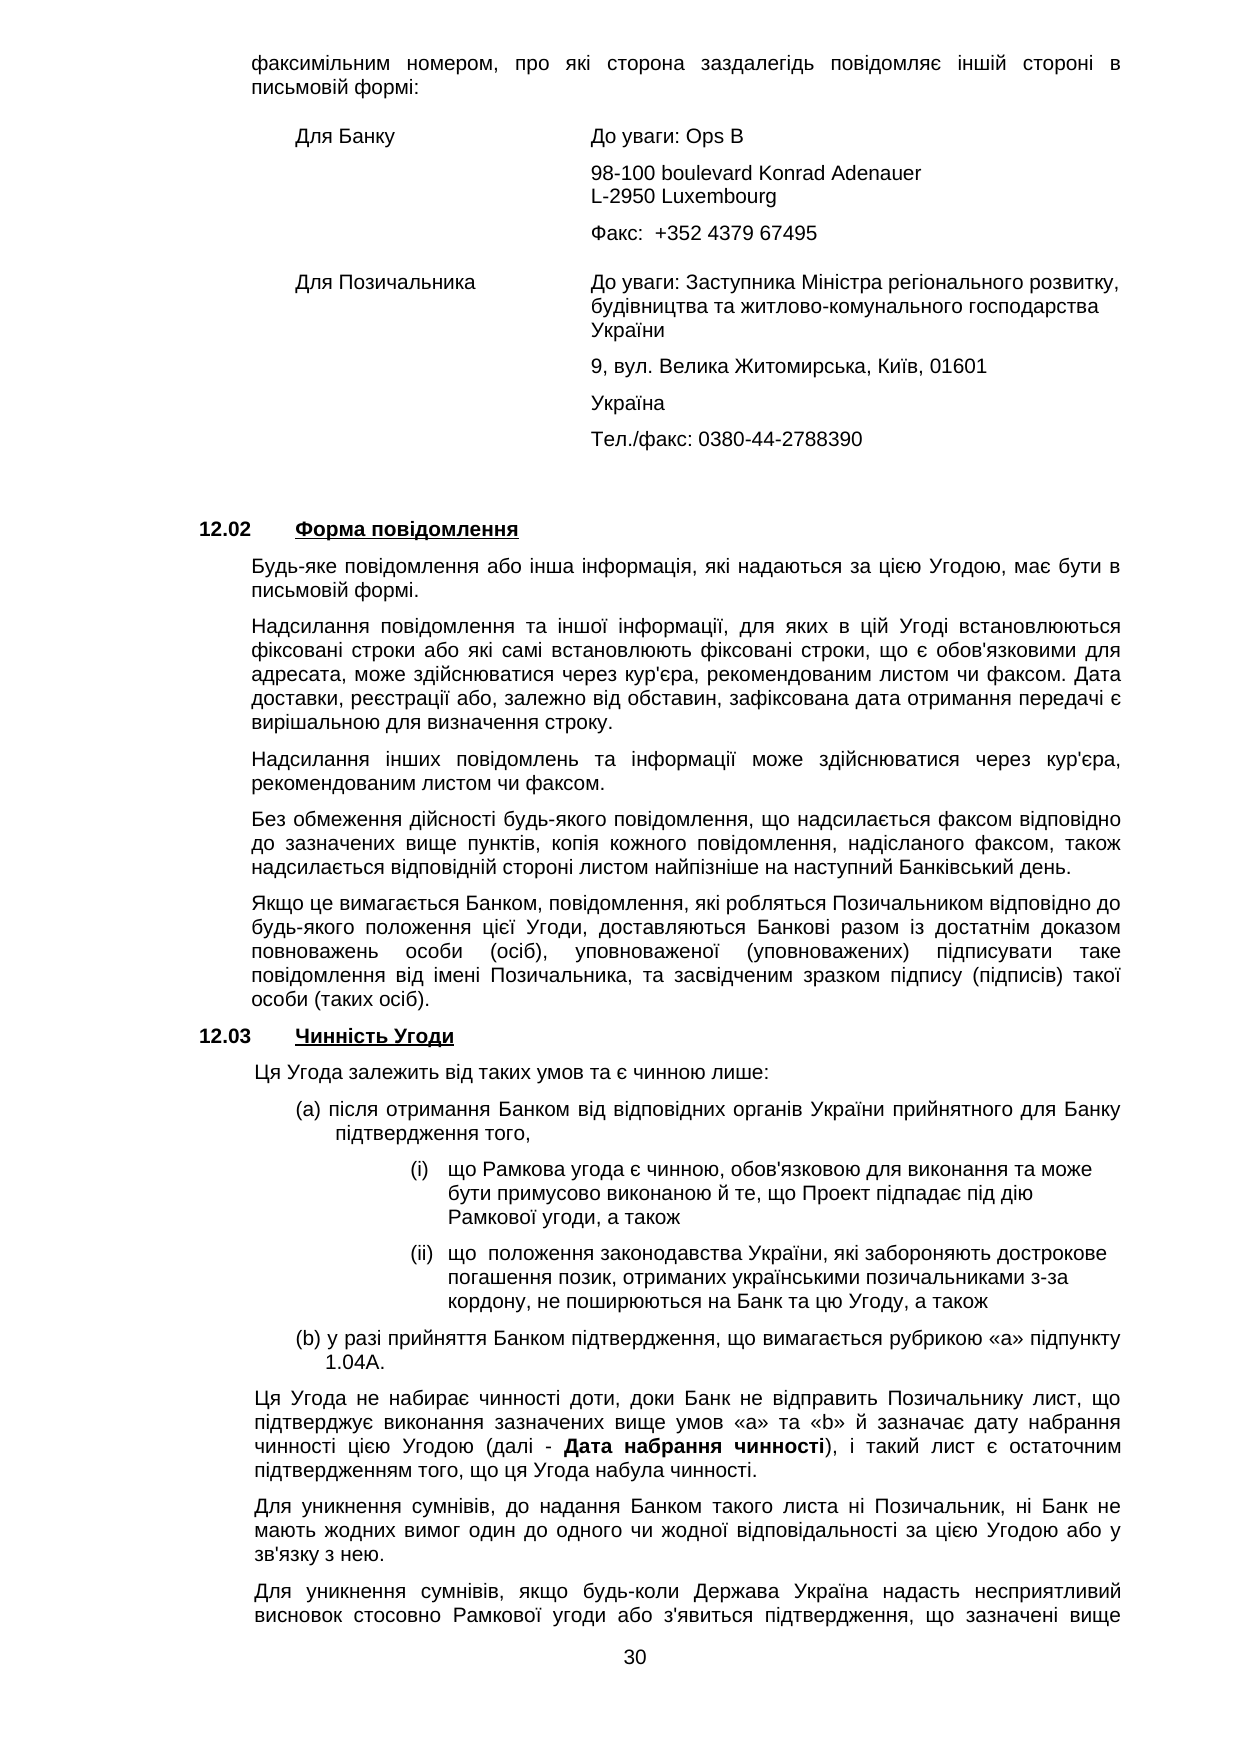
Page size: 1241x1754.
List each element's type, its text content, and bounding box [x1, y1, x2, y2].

table_cell Для Позичальника [284, 257, 579, 505]
table_header До уваги: Ops B 98-100 boulevard Konrad Adenauer L-2950 Luxembourg Факс: +352 4379 67495 [579, 111, 1140, 257]
text Якщо це вимагається Банком, повідомлення, які робляться Позичальником відповідно до будь-якого положення цієї Угоди, доставляються Банкові разом із достатнім доказом повноважень особи (осіб), уповноваженої (уповноважених) підписувати таке повідомлення від імені Позичальника, та засвідченим зразком підпису (підписів) такої особи (таких осіб). [251, 891, 1122, 1011]
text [254, 1579, 1122, 1627]
text Ця Угода не набирає чинності доти, доки Банк не відправить Позичальнику лист, що підтверджує виконання зазначених вище умов «a» та «b» й зазначає дату набрання чинності цією Угодою (далі - Дата набрання чинності), і такий лист є остаточним підтвердженням того, що ця Угода набула чинності. [254, 1386, 1122, 1482]
table_cell До уваги: Заступника Міністра регіонального розвитку, будівництва та житлово-комунального господарства України 9, вул. Велика Житомирська, Київ, 01601 Україна Тел./факс: 0380-44-2788390 [579, 257, 1140, 505]
text Для уникнення сумнівів, до надання Банком такого листа ні Позичальник, ні Банк не мають жодних вимог один до одного чи жодної відповідальності за цією Угодою або у зв'язку з нею. [254, 1494, 1122, 1566]
text Надсилання інших повідомлень та інформації може здійснюватися через кур'єра, рекомендованим листом чи факсом. [251, 746, 1122, 794]
list що Рамкова угода є чинною, обов'язковою для виконання та може бути примусово виконаною й те, що Проект підпадає під дію Рамкової угоди, а також [410, 1157, 1122, 1229]
table_header Для Банку [284, 111, 579, 257]
text Без обмеження дійсності будь-якого повідомлення, що надсилається факсом відповідно до зазначених вище пунктів, копія кожного повідомлення, надісланого факсом, також надсилається відповідній стороні листом найпізніше на наступний Банківський день. [251, 807, 1122, 879]
text Будь-яке повідомлення або інша інформація, які надаються за цією Угодою, має бути в письмовій формі. [251, 554, 1122, 602]
text Надсилання повідомлення та іншої інформації, для яких в цій Угоді встановлюються фіксовані строки або які самі встановлюють фіксовані строки, що є обов'язковими для адресата, може здійснюватися через кур'єра, рекомендованим листом чи факсом. Дата доставки, реєстрації або, залежно від обставин, зафіксована дата отримання передачі є вирішальною для визначення строку. [251, 614, 1122, 734]
subtitle Форма повідомлення [199, 517, 1122, 541]
text Ця Угода залежить від таких умов та є чинною лише: [254, 1060, 1122, 1084]
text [251, 51, 1122, 99]
list що положення законодавства України, які забороняють дострокове погашення позик, отриманих українськими позичальниками з-за кордону, не поширюються на Банк та цю Угоду, а також [410, 1241, 1122, 1313]
text (b) у разі прийняття Банком підтвердження, що вимагається рубрикою «a» підпункту 1.04A. [295, 1326, 1122, 1373]
text (а) після отримання Банком від відповідних органів України прийнятного для Банку підтвердження того, [295, 1096, 1122, 1144]
subtitle Чинність Угоди [199, 1023, 1122, 1047]
